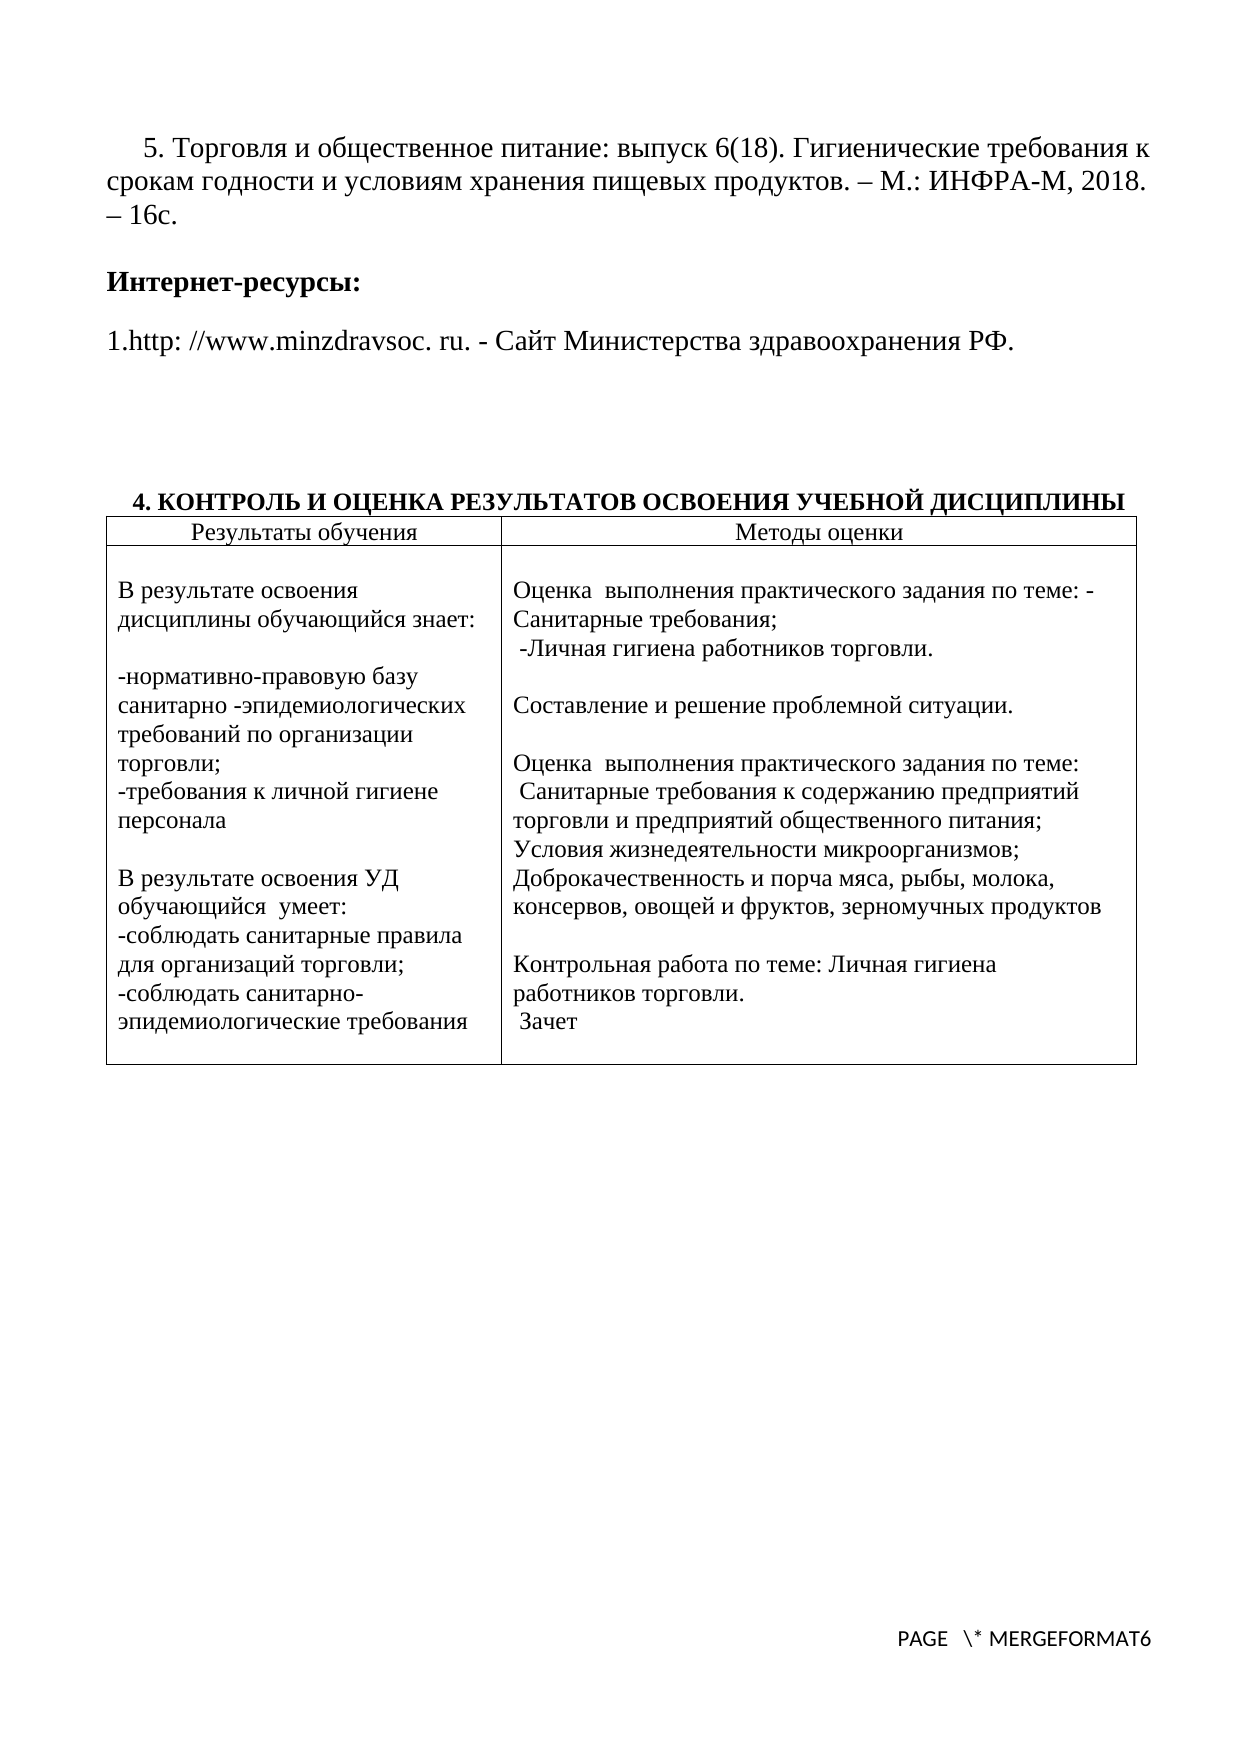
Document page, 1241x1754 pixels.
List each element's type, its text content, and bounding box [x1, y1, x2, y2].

text 1.http: //www.minzdravsoc. ru. - Сайт Министерства здравоохранения РФ. [106, 323, 1152, 357]
text Интернет-ресурсы: [106, 264, 1152, 298]
table_header Результаты обучения [107, 517, 501, 545]
table_cell Оценка выполнения практического задания по теме: -Санитарные требования; -Личная гигиена работников торговли. Составление и решение проблемной ситуации. Оценка выполнения практического задания по теме: Санитарные требования к содержанию предприятий торговли и предприятий общественного питания; Условия жизнедеятельности микроорганизмов; Доброкачественность и порча мяса, рыбы, молока, консервов, овощей и фруктов, зерномучных продуктов Контрольная работа по теме: Личная гигиена работников торговли. Зачет [502, 546, 1136, 1064]
subtitle 4. Контроль и оценка результатов освоения УЧЕБНОЙ ДИСЦИПЛИНЫ [106, 487, 1152, 516]
text 5. Торговля и общественное питание: выпуск 6(18). Гигиенические требования к срокам годности и условиям хранения пищевых продуктов. – М.: ИНФРА-М, 2018. – 16с. [106, 130, 1152, 231]
table_cell В результате освоения дисциплины обучающийся знает: -нормативно-правовую базу санитарно -эпидемиологических требований по организации торговли; -требования к личной гигиене персонала В результате освоения УД обучающийся умеет: -соблюдать санитарные правила для организаций торговли; -соблюдать санитарно-эпидемиологические требования [107, 546, 501, 1064]
table_header Методы оценки [502, 517, 1136, 545]
